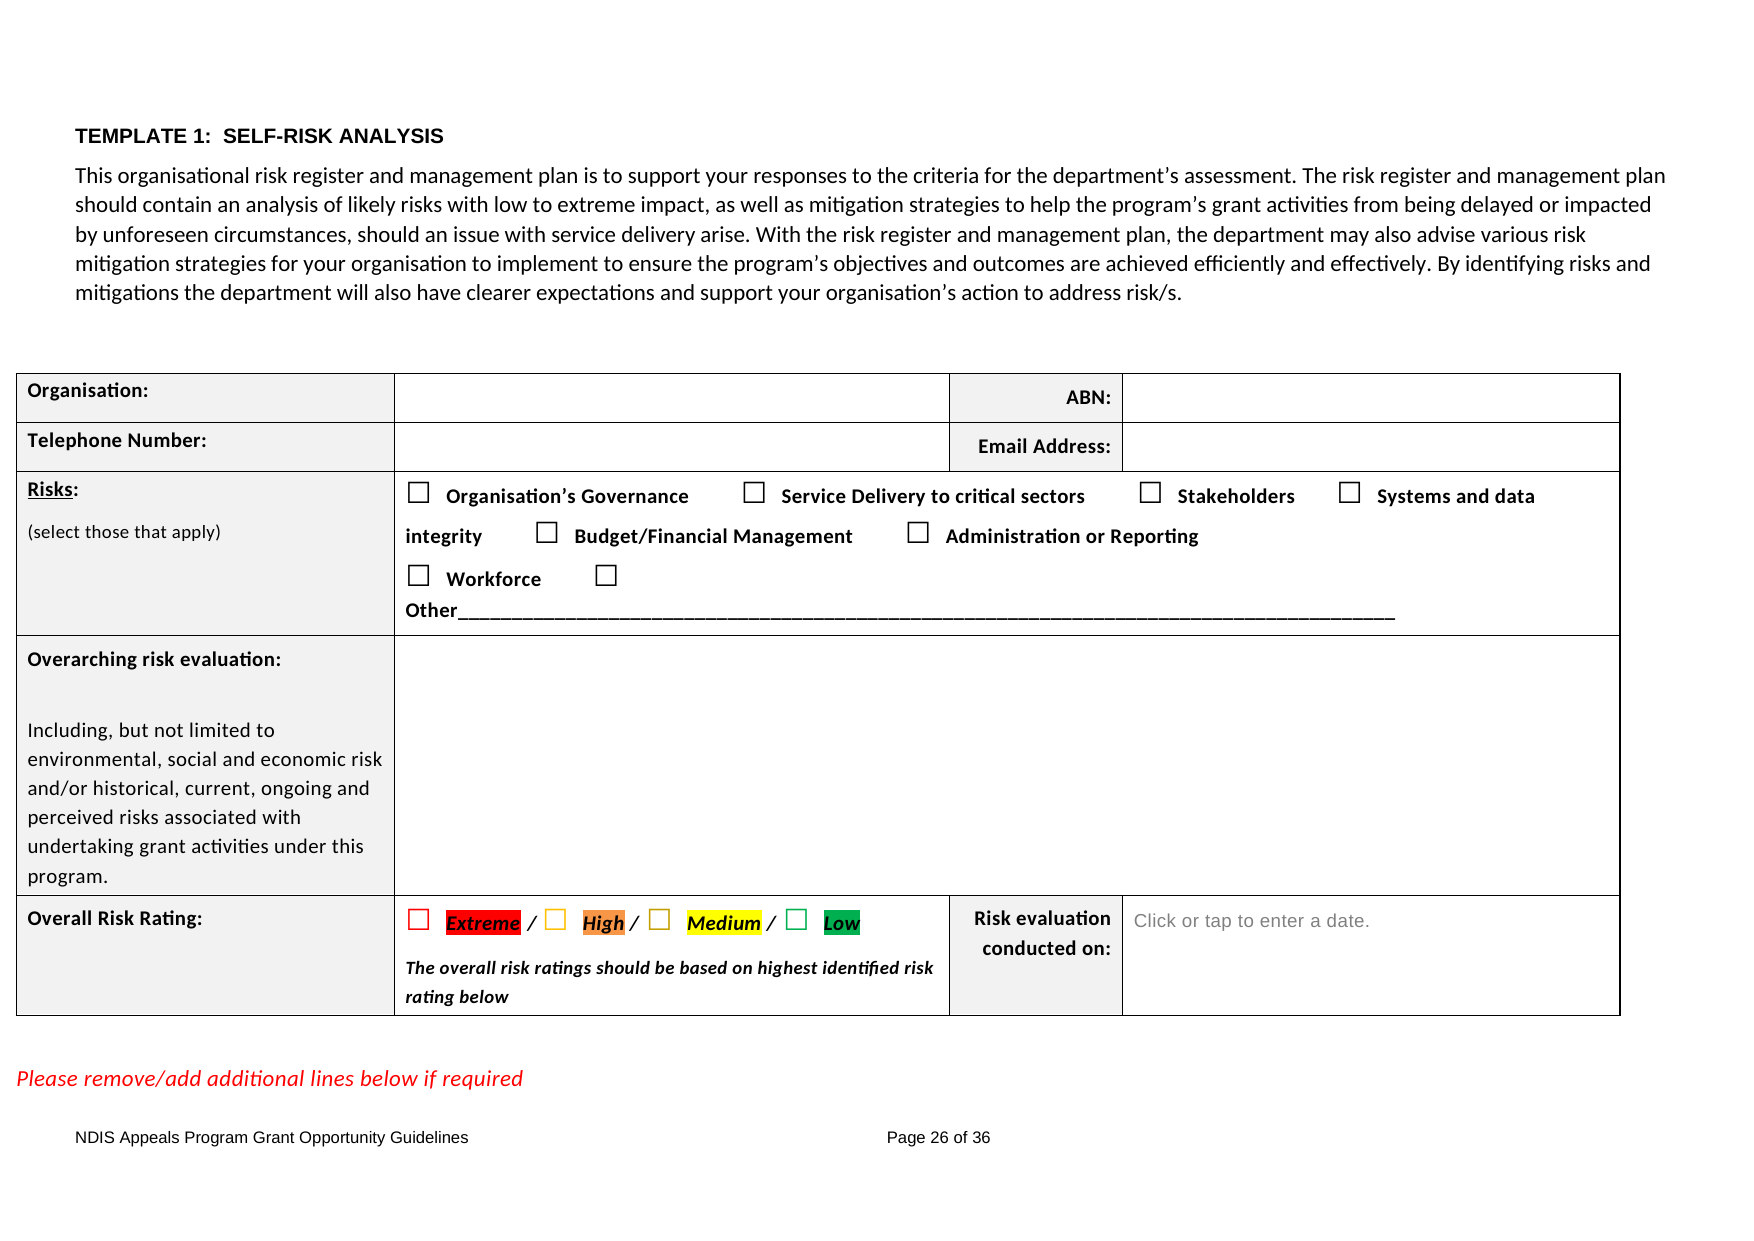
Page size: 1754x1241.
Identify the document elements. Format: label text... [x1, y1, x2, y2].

text Please remove/add additional lines below if required [16, 1063, 1679, 1093]
text TEMPLATE 1: SELF-RISK ANALYSIS [75, 119, 1679, 148]
table_cell Risk evaluation conducted on: [950, 896, 1122, 1014]
table_header [395, 374, 949, 422]
table_cell Organisation’s Governance Service Delivery to critical sectors Stakeholders Systems and data integrity Budget/Financial Management Administration or Reporting Workforce Other_______________________________________________________________________________________ [395, 472, 1619, 635]
table_cell [1123, 896, 1619, 1014]
table_cell Overarching risk evaluation: Including, but not limited to environmental, social and economic risk and/or historical, current, ongoing and perceived risks associated with undertaking grant activities under this program. [17, 636, 394, 894]
table_header Organisation: [17, 374, 394, 422]
table_cell Email Address: [950, 423, 1122, 471]
table_cell Overall Risk Rating: [17, 896, 394, 1014]
table_cell Risks: (select those that apply) [17, 472, 394, 635]
table_cell [1123, 423, 1619, 471]
table_header ABN: [950, 374, 1122, 422]
table_cell [395, 423, 949, 471]
table_header [1123, 374, 1619, 422]
text This organisational risk register and management plan is to support your responses to the criteria for the department’s assessment. The risk register and management plan should contain an analysis of likely risks with low to extreme impact, as well as mitigation strategies to help the program’s grant activities from being delayed or impacted by unforeseen circumstances, should an issue with service delivery arise. With the risk register and management plan, the department may also advise various risk mitigation strategies for your organisation to implement to ensure the program’s objectives and outcomes are achieved efficiently and effectively. By identifying risks and mitigations the department will also have clearer expectations and support your organisation’s action to address risk/s. [75, 160, 1679, 306]
table_cell [395, 636, 1619, 894]
table_cell Extreme / High / Medium / Low The overall risk ratings should be based on highest identified risk rating below [395, 896, 949, 1014]
table_cell Telephone Number: [17, 423, 394, 471]
